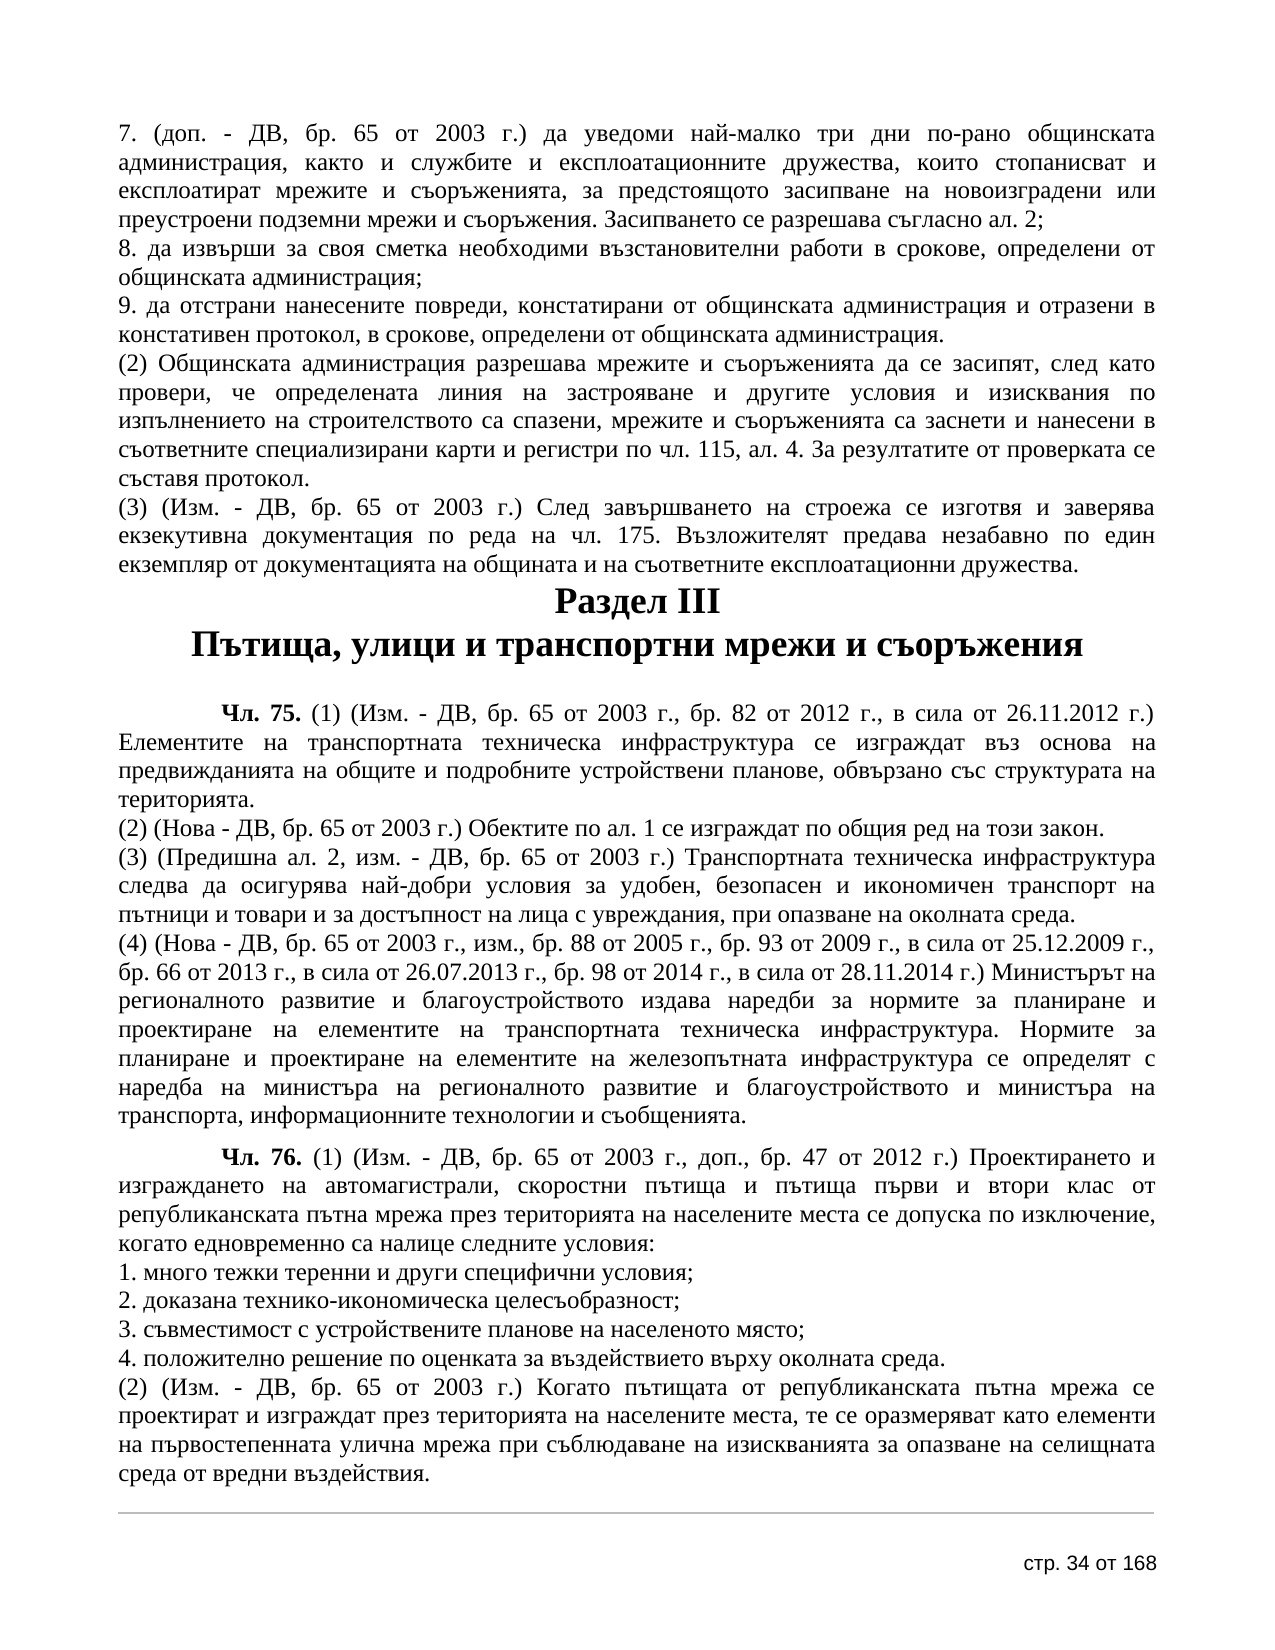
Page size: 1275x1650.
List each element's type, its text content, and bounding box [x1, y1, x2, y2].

text 3. съвместимост с устройствените планове на населеното място; [118, 1314, 1157, 1343]
text (2) (Изм. - ДВ, бр. 65 от 2003 г.) Когато пътищата от републиканската пътна мрежа се проектират и изграждат през територията на населените места, те се оразмеряват като елементи на първостепенната улична мрежа при съблюдаване на изискванията за опазване на селищната среда от вредни въздействия. [118, 1372, 1157, 1487]
text (2) (Нова - ДВ, бр. 65 от 2003 г.) Обектите по ал. 1 се изграждат по общия ред на този закон. [118, 813, 1157, 842]
text 4. положително решение по оценката за въздействието върху околната среда. [118, 1343, 1157, 1372]
text 8. да извърши за своя сметка необходими възстановителни работи в срокове, определени от общинската администрация; [118, 233, 1157, 291]
text Чл. 76. (1) (Изм. - ДВ, бр. 65 от 2003 г., доп., бр. 47 от 2012 г.) Проектирането и изграждането на автомагистрали, скоростни пътища и пътища първи и втори клас от републиканската пътна мрежа през територията на населените места се допуска по изключение, когато едновременно са налице следните условия: [118, 1142, 1157, 1257]
text 1. много тежки теренни и други специфични условия; [118, 1257, 1157, 1285]
subtitle Раздел III Пътища, улици и транспортни мрежи и съоръжения [118, 578, 1157, 664]
text Чл. 75. (1) (Изм. - ДВ, бр. 65 от 2003 г., бр. 82 от 2012 г., в сила от 26.11.2012 г.) Елементите на транспортната техническа инфраструктура се изграждат въз основа на предвижданията на общите и подробните устройствени планове, обвързано със структурата на територията. [118, 698, 1157, 813]
text 9. да отстрани нанесените повреди, констатирани от общинската администрация и отразени в констативен протокол, в срокове, определени от общинската администрация. [118, 291, 1157, 348]
text (3) (Изм. - ДВ, бр. 65 от 2003 г.) След завършването на строежа се изготвя и заверява екзекутивна документация по реда на чл. 175. Възложителят предава незабавно по един екземпляр от документацията на общината и на съответните експлоатационни дружества. [118, 492, 1157, 578]
text 2. доказана технико-икономическа целесъобразност; [118, 1285, 1157, 1314]
text (4) (Нова - ДВ, бр. 65 от 2003 г., изм., бр. 88 от 2005 г., бр. 93 от 2009 г., в сила от 25.12.2009 г., бр. 66 от 2013 г., в сила от 26.07.2013 г., бр. 98 от 2014 г., в сила от 28.11.2014 г.) Министърът на регионалното развитие и благоустройството издава наредби за нормите за планиране и проектиране на елементите на транспортната техническа инфраструктура. Нормите за планиране и проектиране на елементите на железопътната инфраструктура се определят с наредба на министъра на регионалното развитие и благоустройството и министъра на транспорта, информационните технологии и съобщенията. [118, 928, 1157, 1129]
text 7. (доп. - ДВ, бр. 65 от 2003 г.) да уведоми най-малко три дни по-рано общинската администрация, както и службите и експлоатационните дружества, които стопанисват и експлоатират мрежите и съоръженията, за предстоящото засипване на новоизградени или преустроени подземни мрежи и съоръжения. Засипването се разрешава съгласно ал. 2; [118, 118, 1157, 233]
text (2) Общинската администрация разрешава мрежите и съоръженията да се засипят, след като провери, че определената линия на застрояване и другите условия и изисквания по изпълнението на строителството са спазени, мрежите и съоръженията са заснети и нанесени в съответните специализирани карти и регистри по чл. 115, ал. 4. За резултатите от проверката се съставя протокол. [118, 348, 1157, 492]
text (3) (Предишна ал. 2, изм. - ДВ, бр. 65 от 2003 г.) Транспортната техническа инфраструктура следва да осигурява най-добри условия за удобен, безопасен и икономичен транспорт на пътници и товари и за достъпност на лица с увреждания, при опазване на околната среда. [118, 842, 1157, 928]
